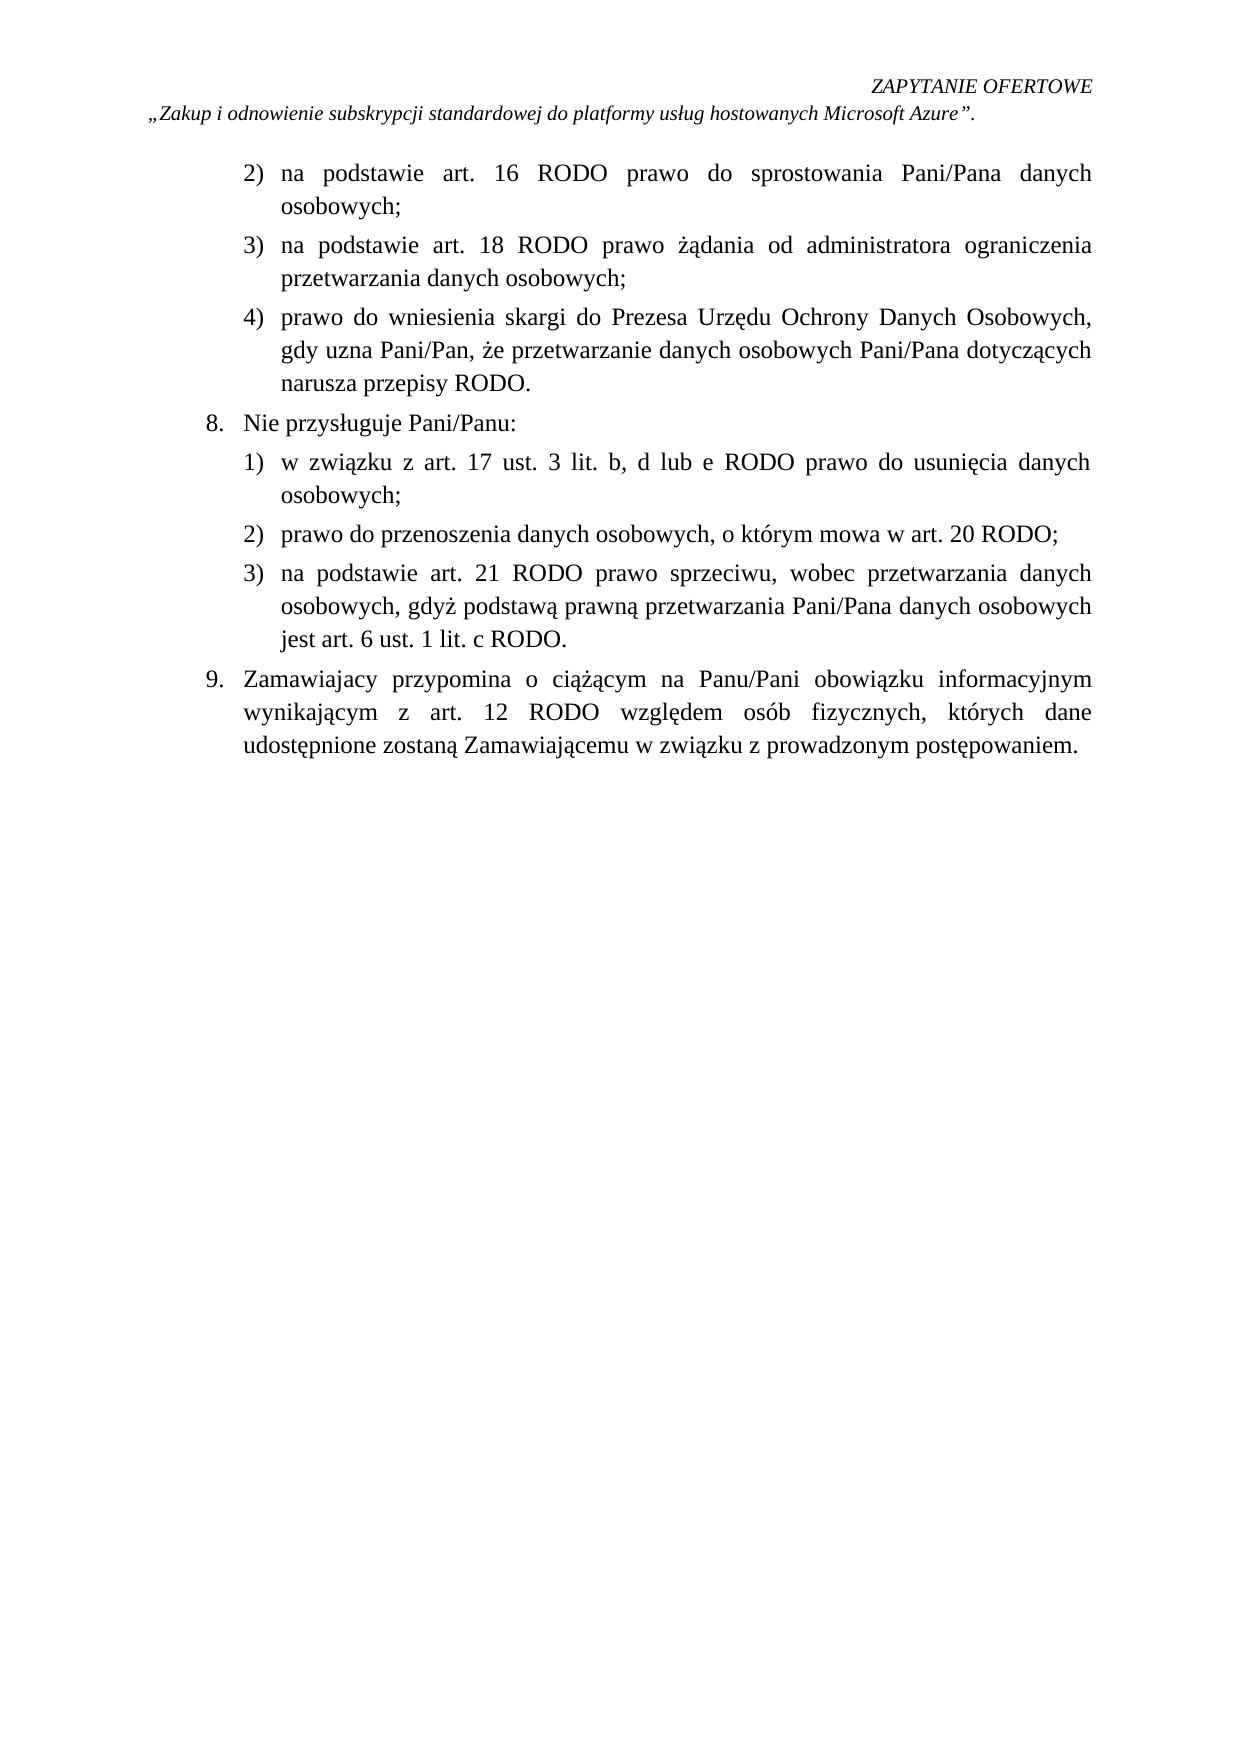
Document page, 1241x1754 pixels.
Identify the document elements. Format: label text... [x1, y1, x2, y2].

list prawo do wniesienia skargi do Prezesa Urzędu Ochrony Danych Osobowych, gdy uzna Pani/Pan, że przetwarzanie danych osobowych Pani/Pana dotyczących narusza przepisy RODO. [243, 302, 1093, 397]
list na podstawie art. 16 RODO prawo do sprostowania Pani/Pana danych osobowych; [243, 158, 1093, 219]
list prawo do przenoszenia danych osobowych, o którym mowa w art. 20 RODO; [243, 519, 1093, 548]
list Nie przysługuje Pani/Panu: [206, 408, 1093, 436]
list Zamawiajacy przypomina o ciążącym na Panu/Pani obowiązku informacyjnym wynikającym z art. 12 RODO względem osób fizycznych, których dane udostępnione zostaną Zamawiającemu w związku z prowadzonym postępowaniem. [206, 664, 1093, 758]
list na podstawie art. 18 RODO prawo żądania od administratora ograniczenia przetwarzania danych osobowych; [243, 230, 1093, 292]
list na podstawie art. 21 RODO prawo sprzeciwu, wobec przetwarzania danych osobowych, gdyż podstawą prawną przetwarzania Pani/Pana danych osobowych jest art. 6 ust. 1 lit. c RODO. [243, 558, 1093, 653]
list w związku z art. 17 ust. 3 lit. b, d lub e RODO prawo do usunięcia danych osobowych; [243, 447, 1093, 509]
